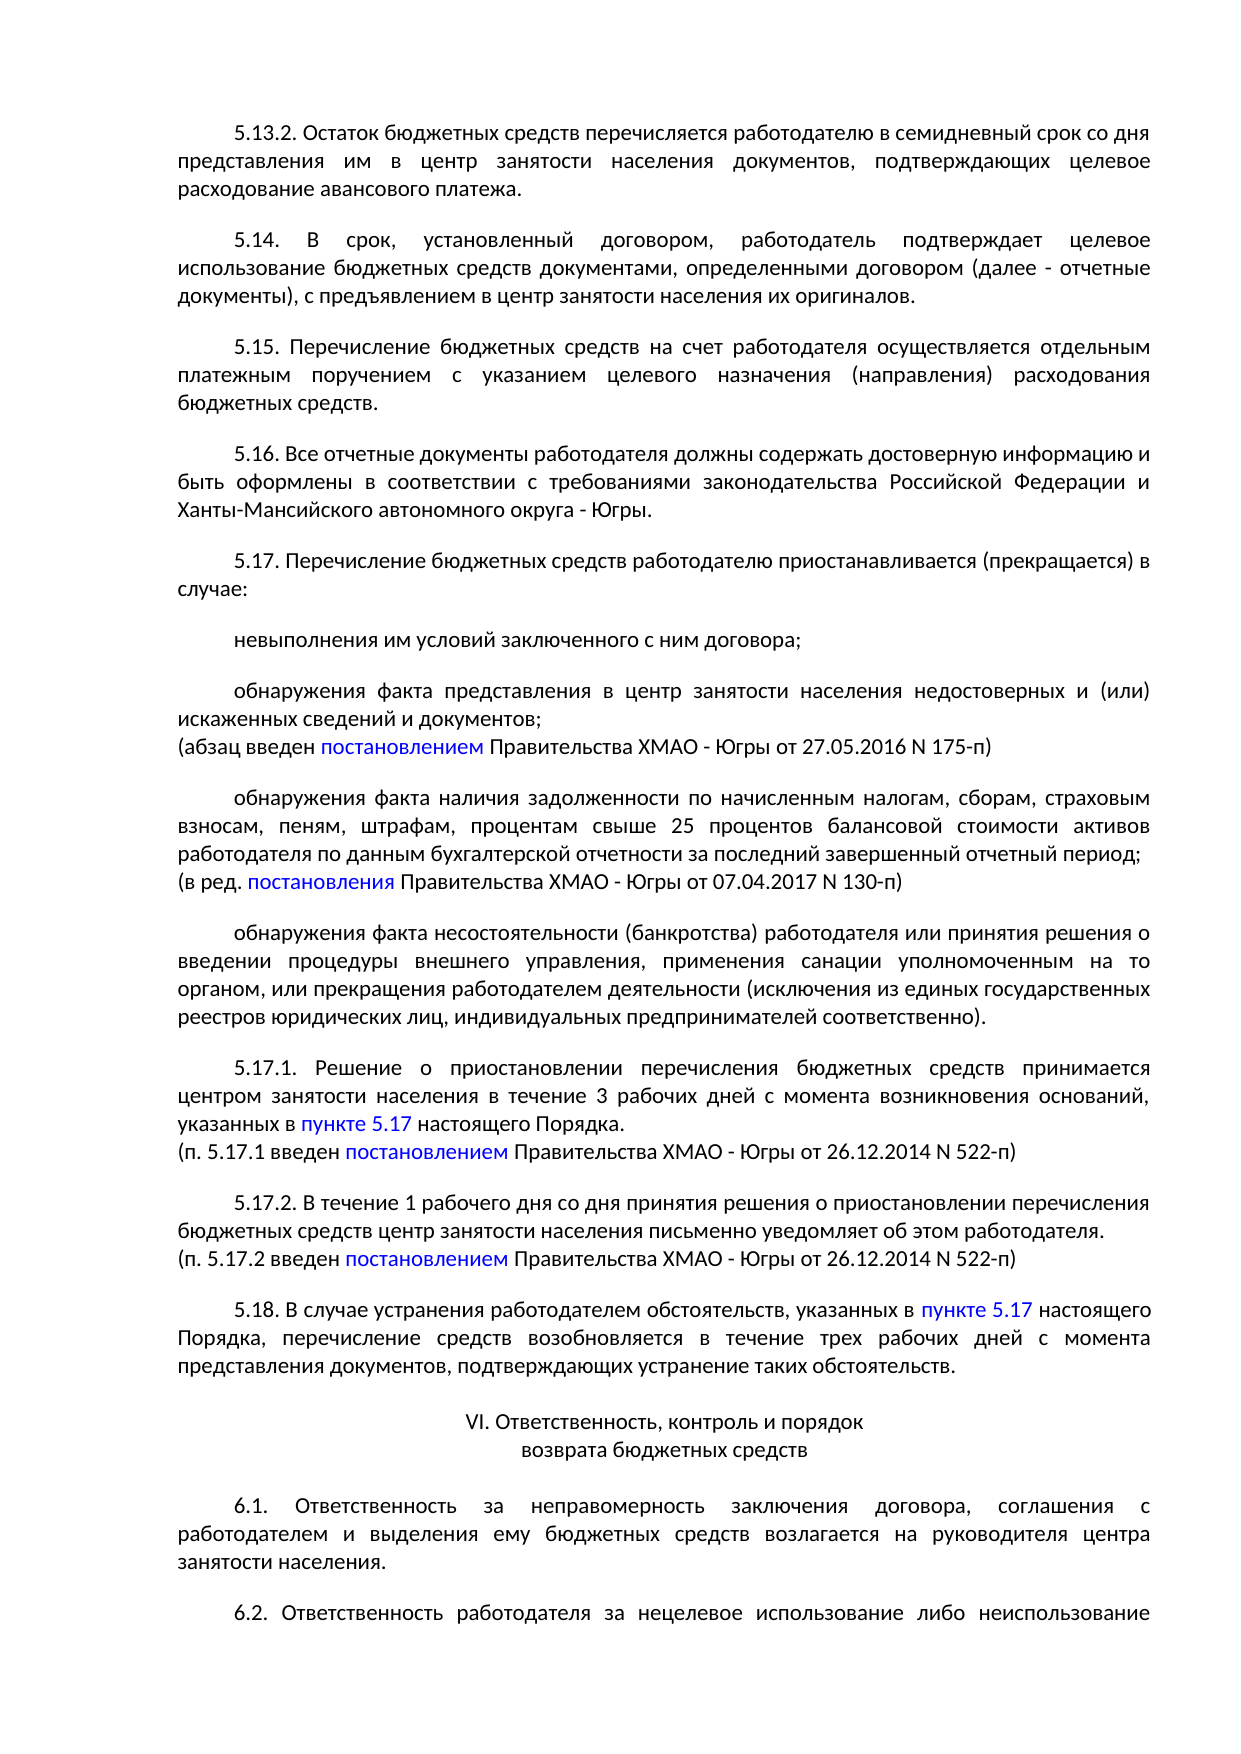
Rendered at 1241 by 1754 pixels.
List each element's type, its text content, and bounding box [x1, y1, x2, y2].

text невыполнения им условий заключенного с ним договора; [177, 625, 1152, 653]
text 6.1. Ответственность за неправомерность заключения договора, соглашения с работодателем и выделения ему бюджетных средств возлагается на руководителя центра занятости населения. [177, 1491, 1152, 1575]
text 5.13.2. Остаток бюджетных средств перечисляется работодателю в семидневный срок со дня представления им в центр занятости населения документов, подтверждающих целевое расходование авансового платежа. [177, 118, 1152, 202]
text (абзац введен постановлением Правительства ХМАО - Югры от 27.05.2016 N 175-п) [177, 732, 1152, 760]
text VI. Ответственность, контроль и порядок [177, 1407, 1152, 1435]
text возврата бюджетных средств [177, 1435, 1152, 1463]
text 5.15. Перечисление бюджетных средств на счет работодателя осуществляется отдельным платежным поручением с указанием целевого назначения (направления) расходования бюджетных средств. [177, 332, 1152, 416]
text 5.18. В случае устранения работодателем обстоятельств, указанных в пункте 5.17 настоящего Порядка, перечисление средств возобновляется в течение трех рабочих дней с момента представления документов, подтверждающих устранение таких обстоятельств. [177, 1295, 1152, 1379]
text обнаружения факта несостоятельности (банкротства) работодателя или принятия решения о введении процедуры внешнего управления, применения санации уполномоченным на то органом, или прекращения работодателем деятельности (исключения из единых государственных реестров юридических лиц, индивидуальных предпринимателей соответственно). [177, 918, 1152, 1030]
text обнаружения факта наличия задолженности по начисленным налогам, сборам, страховым взносам, пеням, штрафам, процентам свыше 25 процентов балансовой стоимости активов работодателя по данным бухгалтерской отчетности за последний завершенный отчетный период; [177, 783, 1152, 867]
text (п. 5.17.1 введен постановлением Правительства ХМАО - Югры от 26.12.2014 N 522-п) [177, 1137, 1152, 1165]
text обнаружения факта представления в центр занятости населения недостоверных и (или) искаженных сведений и документов; [177, 676, 1152, 732]
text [177, 1598, 1152, 1626]
text 5.17. Перечисление бюджетных средств работодателю приостанавливается (прекращается) в случае: [177, 546, 1152, 602]
text 5.17.1. Решение о приостановлении перечисления бюджетных средств принимается центром занятости населения в течение 3 рабочих дней с момента возникновения оснований, указанных в пункте 5.17 настоящего Порядка. [177, 1053, 1152, 1137]
text (п. 5.17.2 введен постановлением Правительства ХМАО - Югры от 26.12.2014 N 522-п) [177, 1244, 1152, 1272]
text 5.17.2. В течение 1 рабочего дня со дня принятия решения о приостановлении перечисления бюджетных средств центр занятости населения письменно уведомляет об этом работодателя. [177, 1188, 1152, 1244]
text 5.16. Все отчетные документы работодателя должны содержать достоверную информацию и быть оформлены в соответствии с требованиями законодательства Российской Федерации и Ханты-Мансийского автономного округа - Югры. [177, 439, 1152, 523]
text 5.14. В срок, установленный договором, работодатель подтверждает целевое использование бюджетных средств документами, определенными договором (далее - отчетные документы), с предъявлением в центр занятости населения их оригиналов. [177, 225, 1152, 309]
text (в ред. постановления Правительства ХМАО - Югры от 07.04.2017 N 130-п) [177, 867, 1152, 895]
